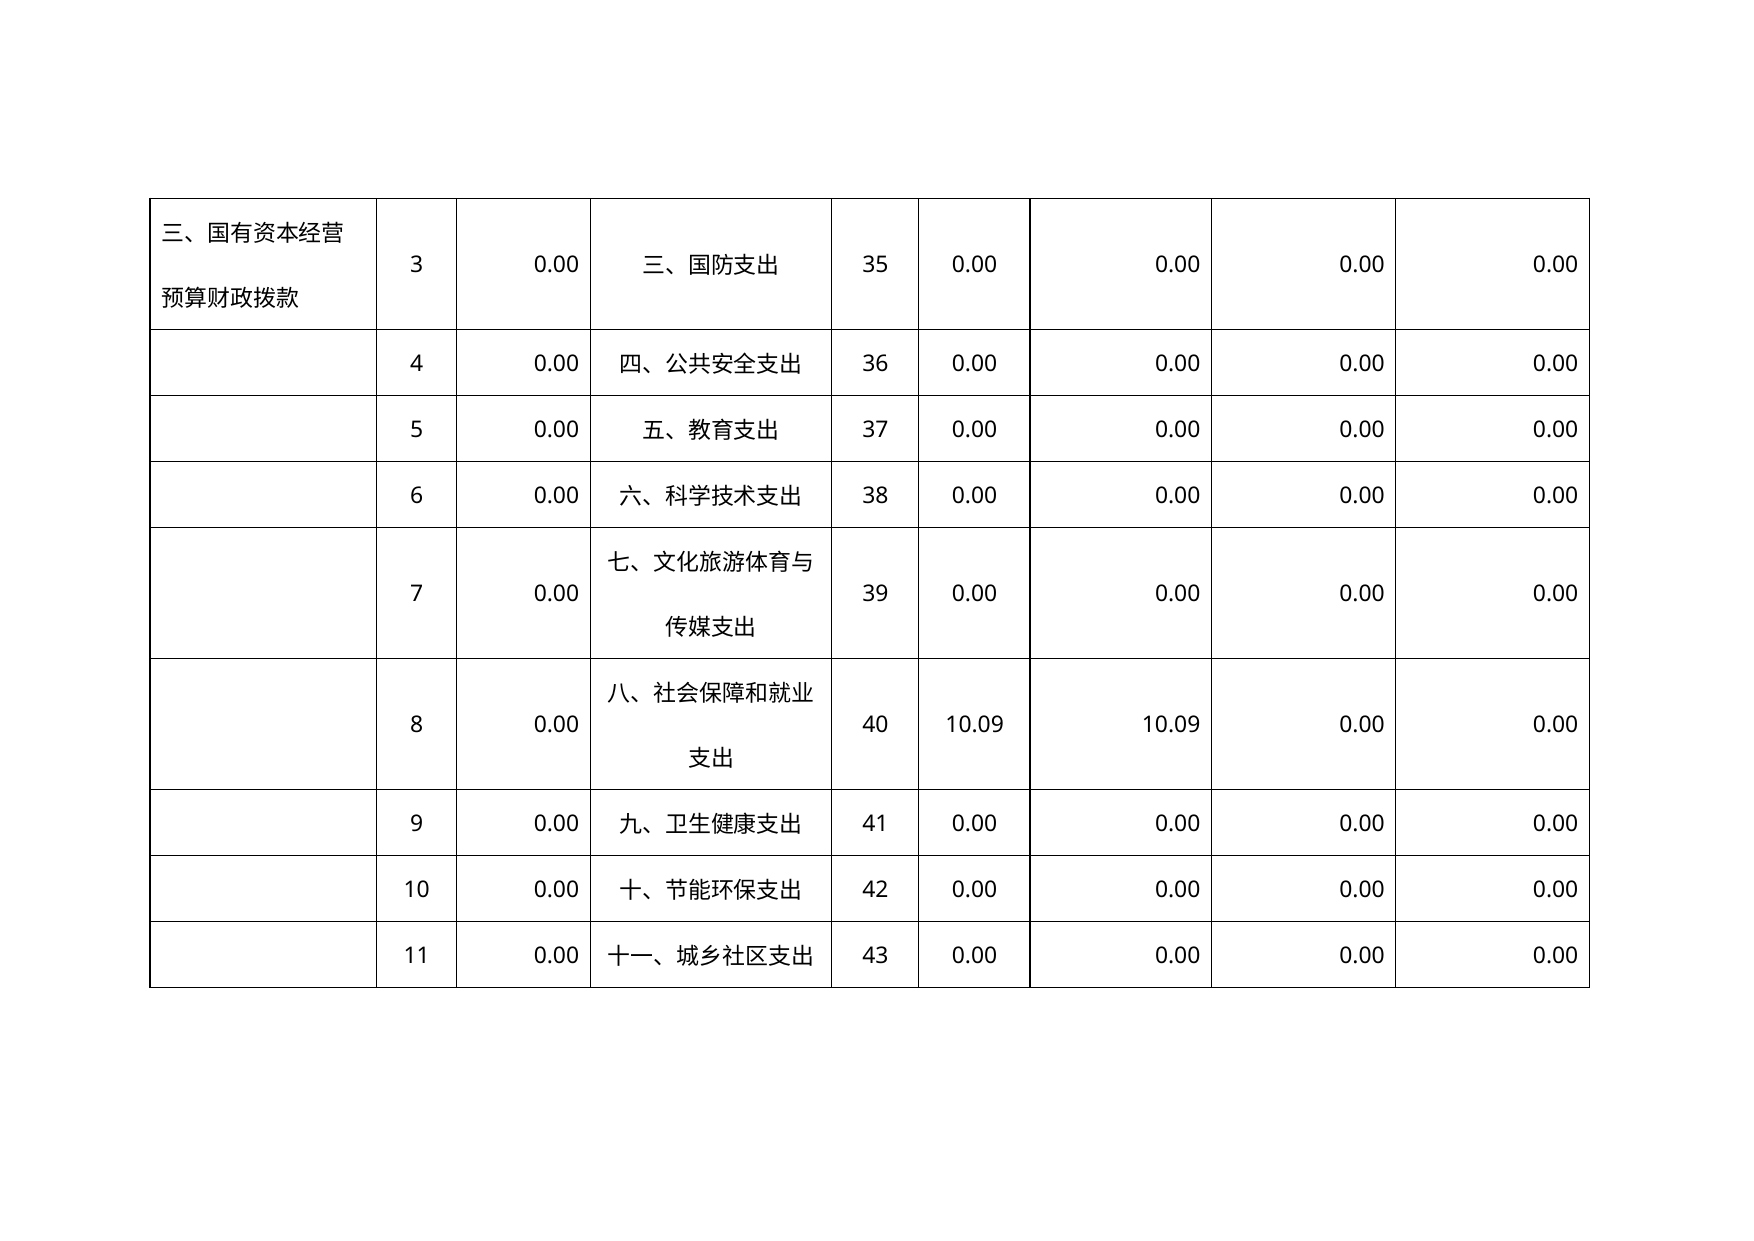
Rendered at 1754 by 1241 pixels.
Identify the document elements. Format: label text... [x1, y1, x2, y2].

table_cell 0.00 [1396, 396, 1589, 461]
table_cell 0.00 [1031, 199, 1211, 329]
table_cell 0.00 [1396, 462, 1589, 527]
table_cell 三、国有资本经营预算财政拨款 [151, 199, 376, 329]
table_cell 10.09 [919, 659, 1029, 789]
table_cell 0.00 [1396, 330, 1589, 395]
table_cell 0.00 [919, 199, 1029, 329]
table_cell 4 [377, 330, 456, 395]
table_cell 0.00 [457, 528, 590, 658]
table_cell 0.00 [1212, 330, 1395, 395]
table_cell 0.00 [457, 659, 590, 789]
table_cell 0.00 [1396, 528, 1589, 658]
table_cell 0.00 [1031, 790, 1211, 855]
table_cell 0.00 [1212, 199, 1395, 329]
table_cell 0.00 [1031, 922, 1211, 987]
table_cell 0.00 [457, 396, 590, 461]
table_cell 0.00 [1031, 462, 1211, 527]
table_cell 40 [832, 659, 918, 789]
table_cell 42 [832, 856, 918, 921]
table_cell 11 [377, 922, 456, 987]
table_cell 0.00 [1212, 922, 1395, 987]
table_cell 0.00 [457, 922, 590, 987]
table_cell 0.00 [919, 528, 1029, 658]
table_cell 36 [832, 330, 918, 395]
table_cell [151, 922, 376, 987]
table_cell 10 [377, 856, 456, 921]
table_cell 10.09 [1031, 659, 1211, 789]
table_cell 0.00 [1031, 330, 1211, 395]
table_cell 9 [377, 790, 456, 855]
table_cell 0.00 [1396, 856, 1589, 921]
table_cell 38 [832, 462, 918, 527]
table_cell 0.00 [457, 790, 590, 855]
table_cell 0.00 [457, 462, 590, 527]
table_cell 八、社会保障和就业支出 [591, 659, 831, 789]
table_cell 三、国防支出 [591, 199, 831, 329]
table_cell 0.00 [1212, 462, 1395, 527]
table_cell 六、科学技术支出 [591, 462, 831, 527]
table_cell 0.00 [1031, 528, 1211, 658]
table_cell 0.00 [919, 330, 1029, 395]
table_cell 0.00 [1212, 396, 1395, 461]
table_cell 九、卫生健康支出 [591, 790, 831, 855]
table_cell [151, 462, 376, 527]
table_cell 37 [832, 396, 918, 461]
table_cell 0.00 [1396, 790, 1589, 855]
table_cell 39 [832, 528, 918, 658]
table_cell 0.00 [919, 790, 1029, 855]
table_cell 0.00 [1396, 659, 1589, 789]
table_cell 十、节能环保支出 [591, 856, 831, 921]
table_cell 0.00 [1212, 856, 1395, 921]
table_cell 0.00 [1031, 856, 1211, 921]
table_cell 41 [832, 790, 918, 855]
table_cell 0.00 [1396, 922, 1589, 987]
table_cell 七、文化旅游体育与传媒支出 [591, 528, 831, 658]
table_cell [151, 396, 376, 461]
table_cell 0.00 [919, 396, 1029, 461]
table_cell 0.00 [1031, 396, 1211, 461]
table_cell 0.00 [457, 856, 590, 921]
table_cell 0.00 [919, 856, 1029, 921]
table_cell 0.00 [1212, 528, 1395, 658]
table_cell 6 [377, 462, 456, 527]
table_cell [151, 528, 376, 658]
table_cell [151, 790, 376, 855]
table_cell [151, 856, 376, 921]
table_cell 0.00 [1212, 790, 1395, 855]
table_cell 四、公共安全支出 [591, 330, 831, 395]
table_cell 0.00 [457, 199, 590, 329]
table_cell 7 [377, 528, 456, 658]
table_cell 0.00 [919, 462, 1029, 527]
table_cell 35 [832, 199, 918, 329]
table_cell 8 [377, 659, 456, 789]
table_cell [151, 659, 376, 789]
table_cell 0.00 [1212, 659, 1395, 789]
table_cell [151, 330, 376, 395]
table_cell 3 [377, 199, 456, 329]
table_cell 43 [832, 922, 918, 987]
table_cell 0.00 [457, 330, 590, 395]
table_cell 五、教育支出 [591, 396, 831, 461]
table_cell 5 [377, 396, 456, 461]
table_cell 十一、城乡社区支出 [591, 922, 831, 987]
table_cell 0.00 [919, 922, 1029, 987]
table_cell 0.00 [1396, 199, 1589, 329]
